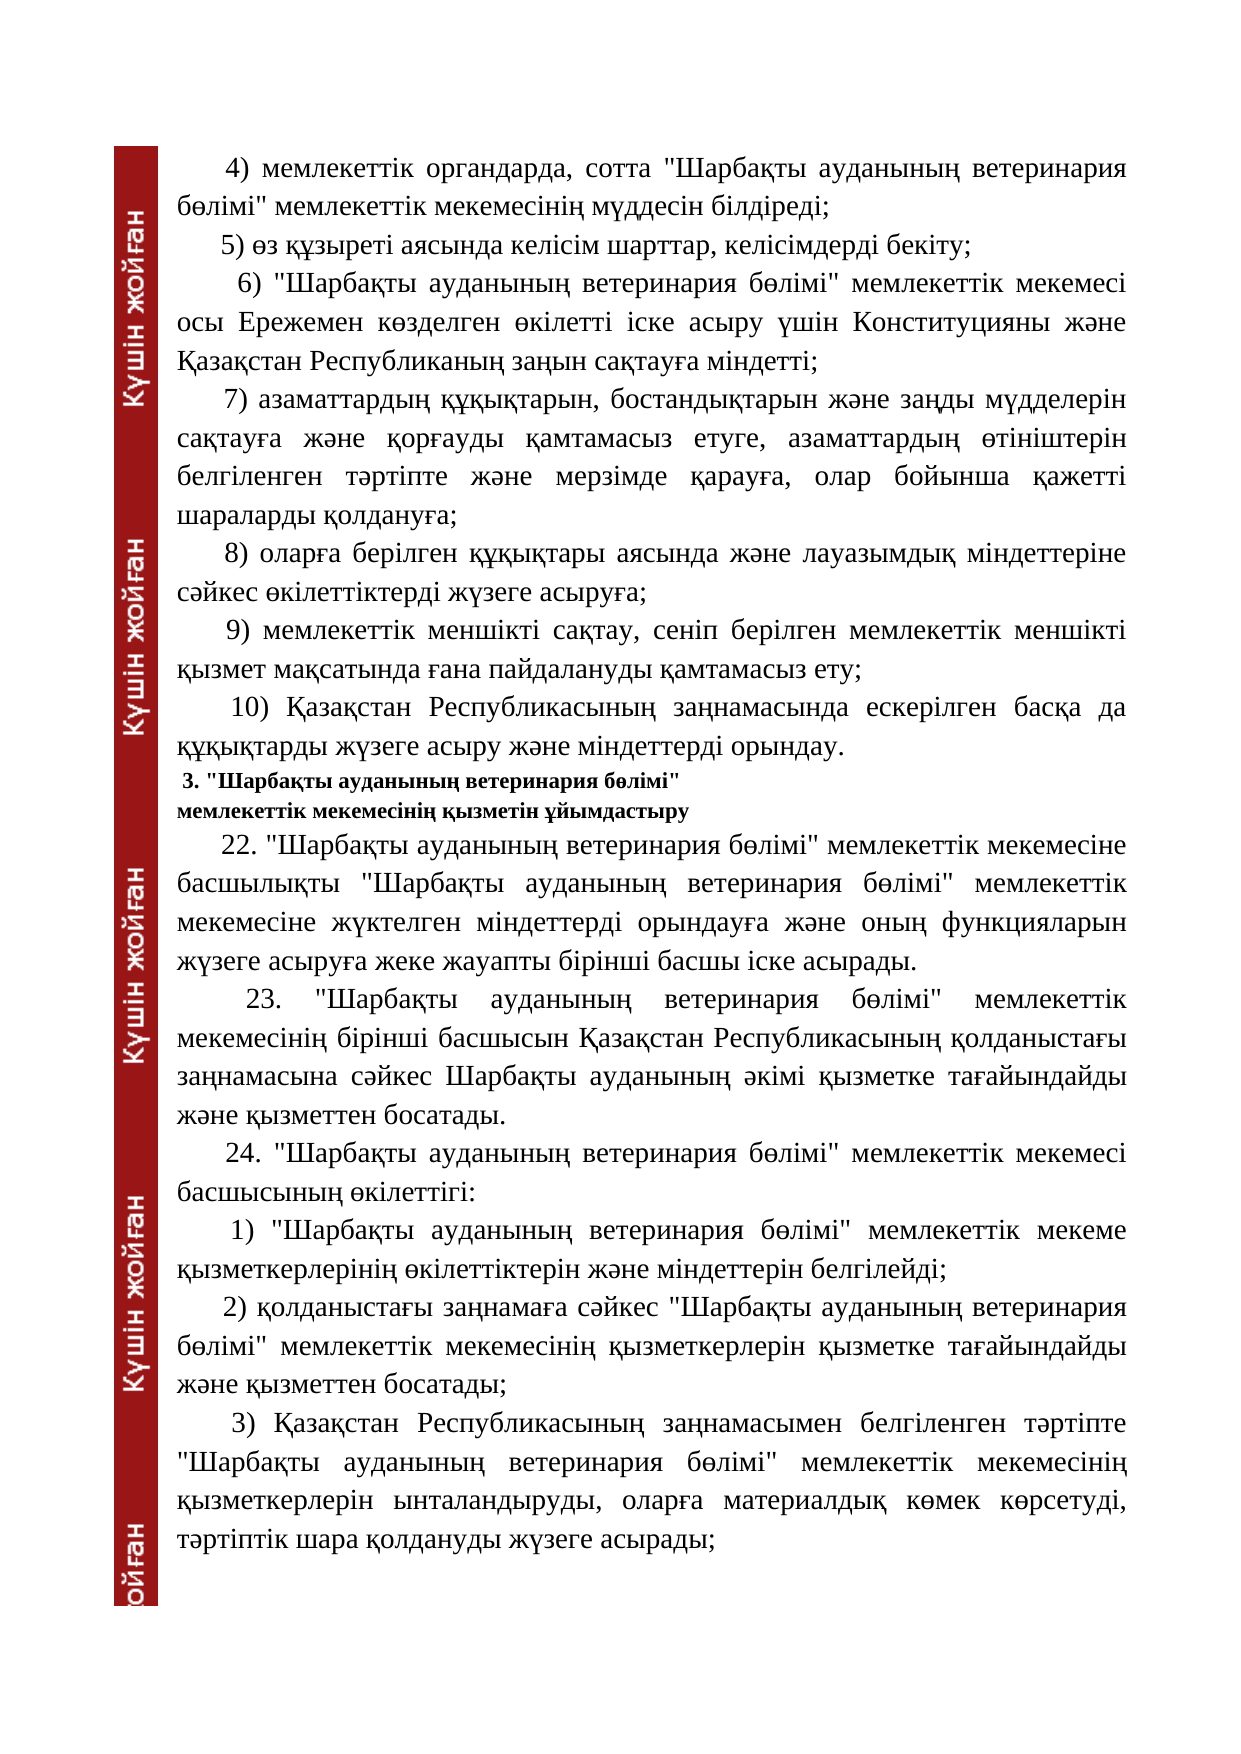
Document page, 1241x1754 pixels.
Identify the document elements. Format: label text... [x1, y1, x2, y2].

picture [114, 1554, 158, 1606]
picture [114, 1400, 158, 1405]
text 9) мемлекеттік меншікті сақтау, сеніп берілген мемлекеттік меншікті қызмет мақсатында ғана пайдалануды қамтамасыз ету; [112, 612, 1128, 684]
text 4) мемлекеттік органдарда, сотта "Шарбақты ауданының ветеринария бөлімі" мемлекеттік мекемесінің мүддесін білдіреді; [112, 150, 1128, 222]
picture [114, 976, 158, 981]
picture [114, 222, 158, 227]
picture [114, 261, 158, 266]
picture [114, 684, 158, 689]
text 3) Қазақстан Республикасының заңнамасымен белгіленген тәртіпте "Шарбақты ауданының ветеринария бөлімі" мемлекеттік мекемесінің қызметкерлерін ынталандыруды, оларға материалдық көмек көрсетуді, тәртіптік шара қолдануды жүзеге асырады; [112, 1405, 1128, 1554]
text 1) "Шарбақты ауданының ветеринария бөлімі" мемлекеттік мекеме қызметкерлерінің өкілеттіктерін және міндеттерін белгілейді; [112, 1212, 1128, 1284]
text 5) өз құзыреті аясында келісім шарттар, келісімдерді бекіту; [112, 227, 1128, 261]
picture [114, 1207, 158, 1212]
text 3. "Шарбақты ауданының ветеринария бөлімі" мемлекеттік мекемесінің қызметін ұйымдастыру [112, 767, 1128, 823]
text 7) азаматтардың құқықтарын, бостандықтарын және заңды мүдделерін сақтауға және қорғауды қамтамасыз етуге, азаматтардың өтініштерін белгіленген тәртіпте және мерзімде қарауға, олар бойынша қажетті шараларды қолдануға; [112, 381, 1128, 530]
picture [114, 376, 158, 381]
picture [114, 607, 158, 612]
picture [114, 762, 158, 767]
text 8) оларға берілген құқықтары аясында және лауазымдық міндеттеріне сәйкес өкілеттіктерді жүзеге асыруға; [112, 535, 1128, 607]
picture [114, 1284, 158, 1289]
text 23. "Шарбақты ауданының ветеринария бөлімі" мемлекеттік мекемесінің бірінші басшысын Қазақстан Республикасының қолданыстағы заңнамасына сәйкес Шарбақты ауданының әкімі қызметке тағайындайды және қызметтен босатады. [112, 981, 1128, 1130]
text 10) Қазақстан Республикасының заңнамасында ескерілген басқа да құқықтарды жүзеге асыру және міндеттерді орындау. [112, 689, 1128, 762]
picture [114, 146, 158, 150]
text 22. "Шарбақты ауданының ветеринария бөлімі" мемлекеттік мекемесіне басшылықты "Шарбақты ауданының ветеринария бөлімі" мемлекеттік мекемесіне жүктелген міндеттерді орындауға және оның функцияларын жүзеге асыруға жеке жауапты бірінші басшы іске асырады. [112, 827, 1128, 976]
text 24. "Шарбақты ауданының ветеринария бөлімі" мемлекеттік мекемесі басшысының өкілеттігі: [112, 1135, 1128, 1207]
picture [114, 823, 158, 827]
text 6) "Шарбақты ауданының ветеринария бөлімі" мемлекеттік мекемесі осы Ережемен көзделген өкілетті іске асыру үшін Конституцияны және Қазақстан Республиканың заңын сақтауға міндетті; [112, 266, 1128, 376]
text 2) қолданыстағы заңнамаға сәйкес "Шарбақты ауданының ветеринария бөлімі" мемлекеттік мекемесінің қызметкерлерін қызметке тағайындайды және қызметтен босатады; [112, 1289, 1128, 1400]
picture [114, 1130, 158, 1135]
picture [114, 530, 158, 535]
